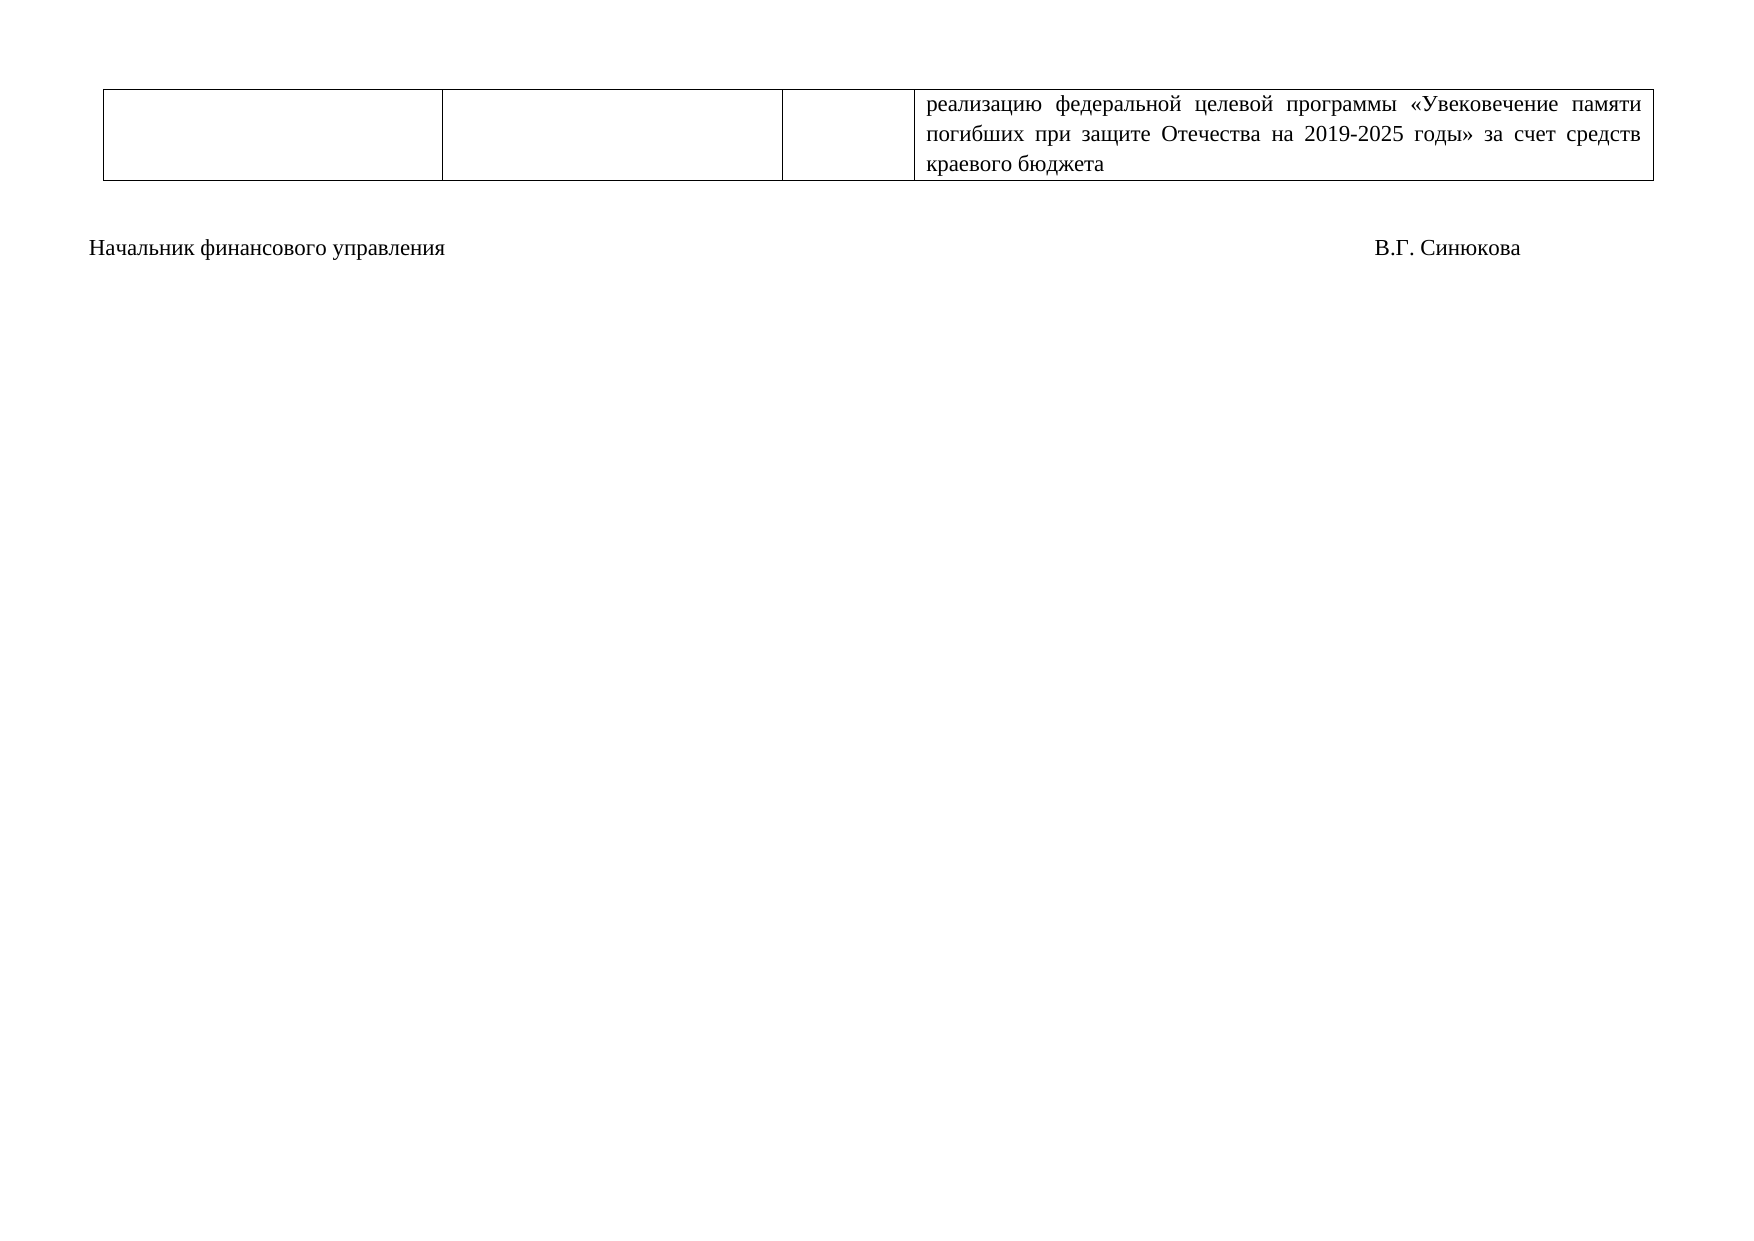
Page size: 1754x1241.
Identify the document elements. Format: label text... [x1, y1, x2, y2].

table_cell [104, 90, 442, 180]
text Начальник финансового управления В.Г. Синюкова [89, 234, 1665, 260]
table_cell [915, 90, 1653, 180]
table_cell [443, 90, 782, 180]
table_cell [783, 90, 914, 180]
